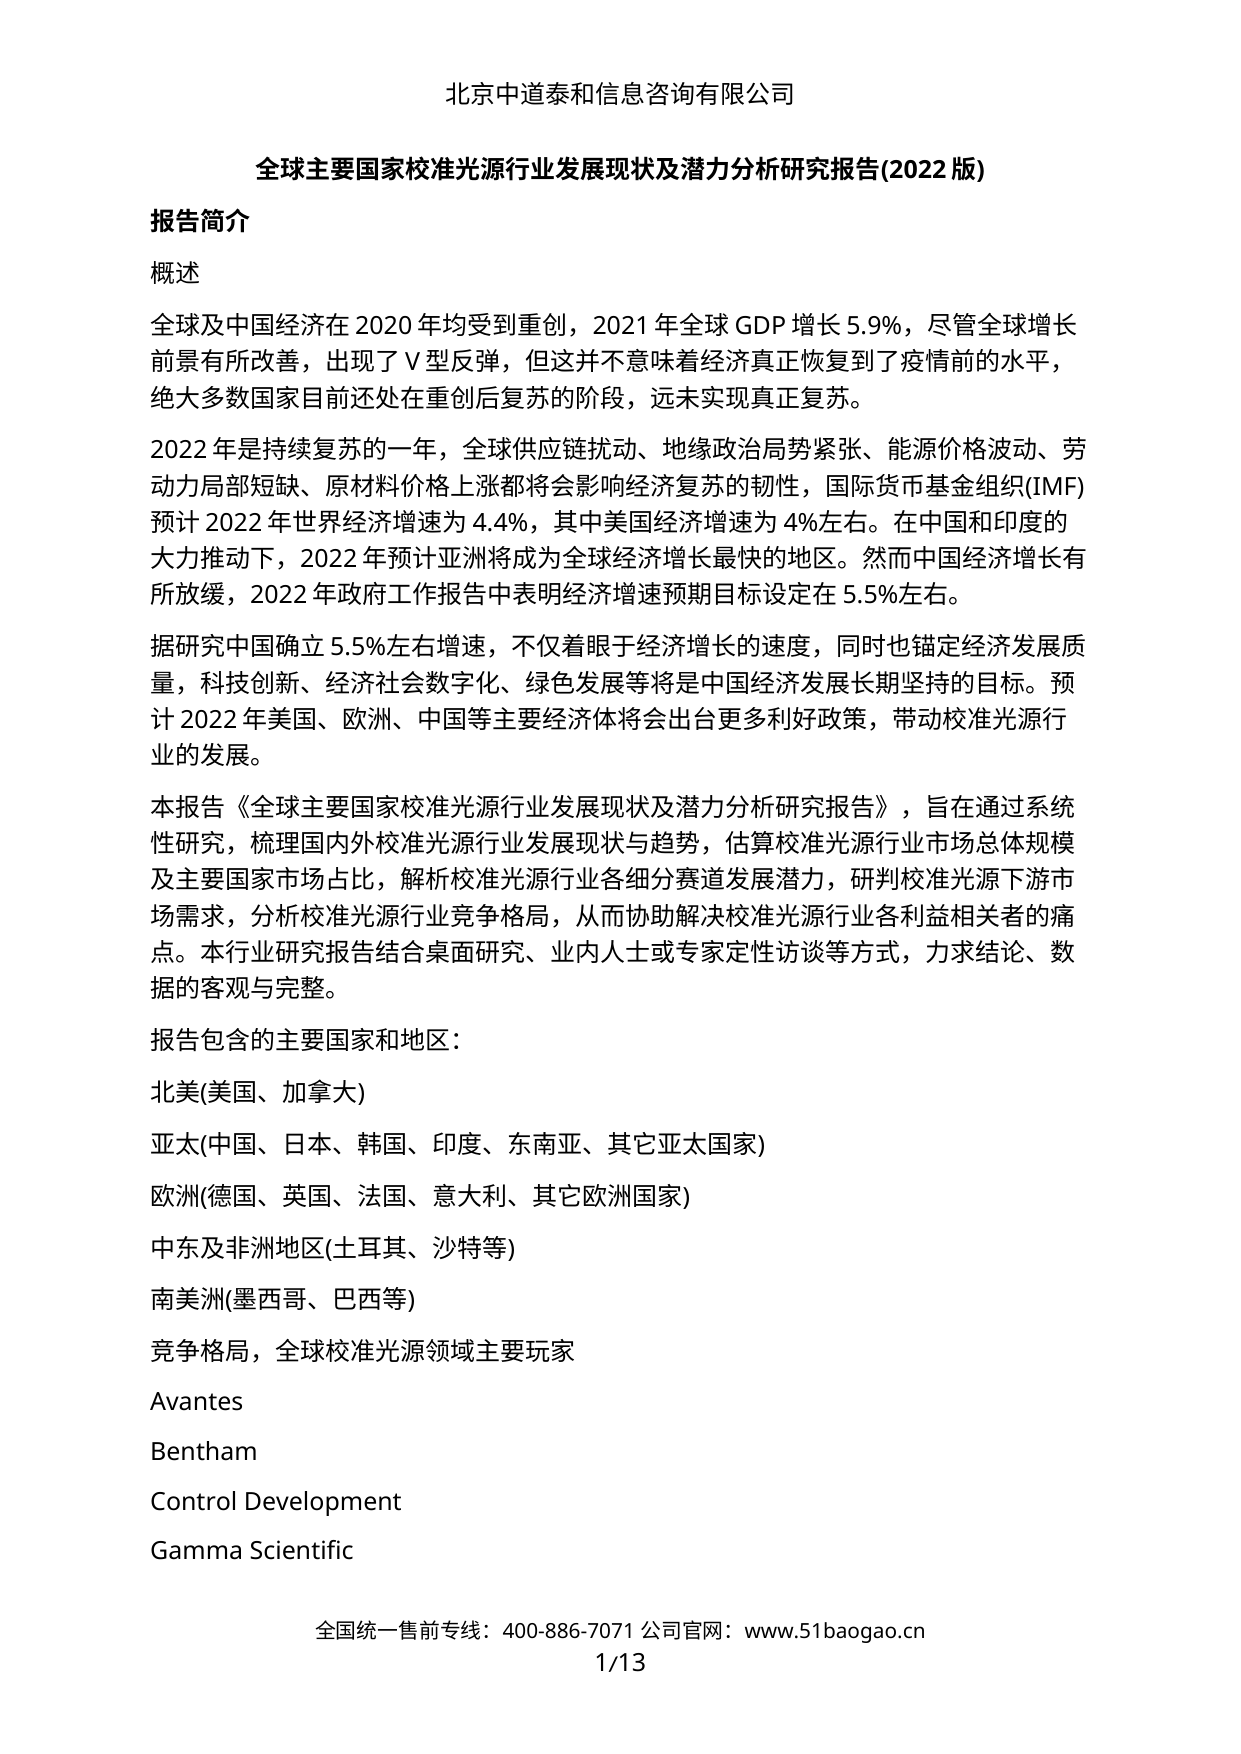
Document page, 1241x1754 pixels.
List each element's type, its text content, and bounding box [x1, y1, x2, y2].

text 报告简介 [150, 202, 1090, 238]
text Avantes [150, 1384, 1090, 1418]
text Gamma Scientific [150, 1533, 1090, 1567]
text Control Development [150, 1483, 1090, 1517]
text 据研究中国确立5.5%左右增速，不仅着眼于经济增长的速度，同时也锚定经济发展质量，科技创新、经济社会数字化、绿色发展等将是中国经济发展长期坚持的目标。预计2022年美国、欧洲、中国等主要经济体将会出台更多利好政策，带动校准光源行业的发展。 [150, 627, 1090, 772]
text 竞争格局，全球校准光源领域主要玩家 [150, 1332, 1090, 1368]
text 本报告《全球主要国家校准光源行业发展现状及潜力分析研究报告》，旨在通过系统性研究，梳理国内外校准光源行业发展现状与趋势，估算校准光源行业市场总体规模及主要国家市场占比，解析校准光源行业各细分赛道发展潜力，研判校准光源下游市场需求，分析校准光源行业竞争格局，从而协助解决校准光源行业各利益相关者的痛点。本行业研究报告结合桌面研究、业内人士或专家定性访谈等方式，力求结论、数据的客观与完整。 [150, 787, 1090, 1005]
text 报告包含的主要国家和地区： [150, 1021, 1090, 1057]
text 中东及非洲地区(土耳其、沙特等) [150, 1228, 1090, 1264]
text 欧洲(德国、英国、法国、意大利、其它欧洲国家) [150, 1176, 1090, 1212]
text 全球及中国经济在2020年均受到重创，2021年全球GDP增长5.9%，尽管全球增长前景有所改善，出现了V型反弹，但这并不意味着经济真正恢复到了疫情前的水平，绝大多数国家目前还处在重创后复苏的阶段，远未实现真正复苏。 [150, 306, 1090, 414]
text Bentham [150, 1433, 1090, 1467]
text 概述 [150, 254, 1090, 290]
text 2022年是持续复苏的一年，全球供应链扰动、地缘政治局势紧张、能源价格波动、劳动力局部短缺、原材料价格上涨都将会影响经济复苏的韧性，国际货币基金组织(IMF)预计2022年世界经济增速为4.4%，其中美国经济增速为4%左右。在中国和印度的大力推动下，2022年预计亚洲将成为全球经济增长最快的地区。然而中国经济增长有所放缓，2022年政府工作报告中表明经济增速预期目标设定在5.5%左右。 [150, 430, 1090, 611]
text 亚太(中国、日本、韩国、印度、东南亚、其它亚太国家) [150, 1124, 1090, 1161]
text 北美(美国、加拿大) [150, 1072, 1090, 1109]
text 南美洲(墨西哥、巴西等) [150, 1280, 1090, 1316]
text 全球主要国家校准光源行业发展现状及潜力分析研究报告(2022版) [150, 150, 1090, 186]
